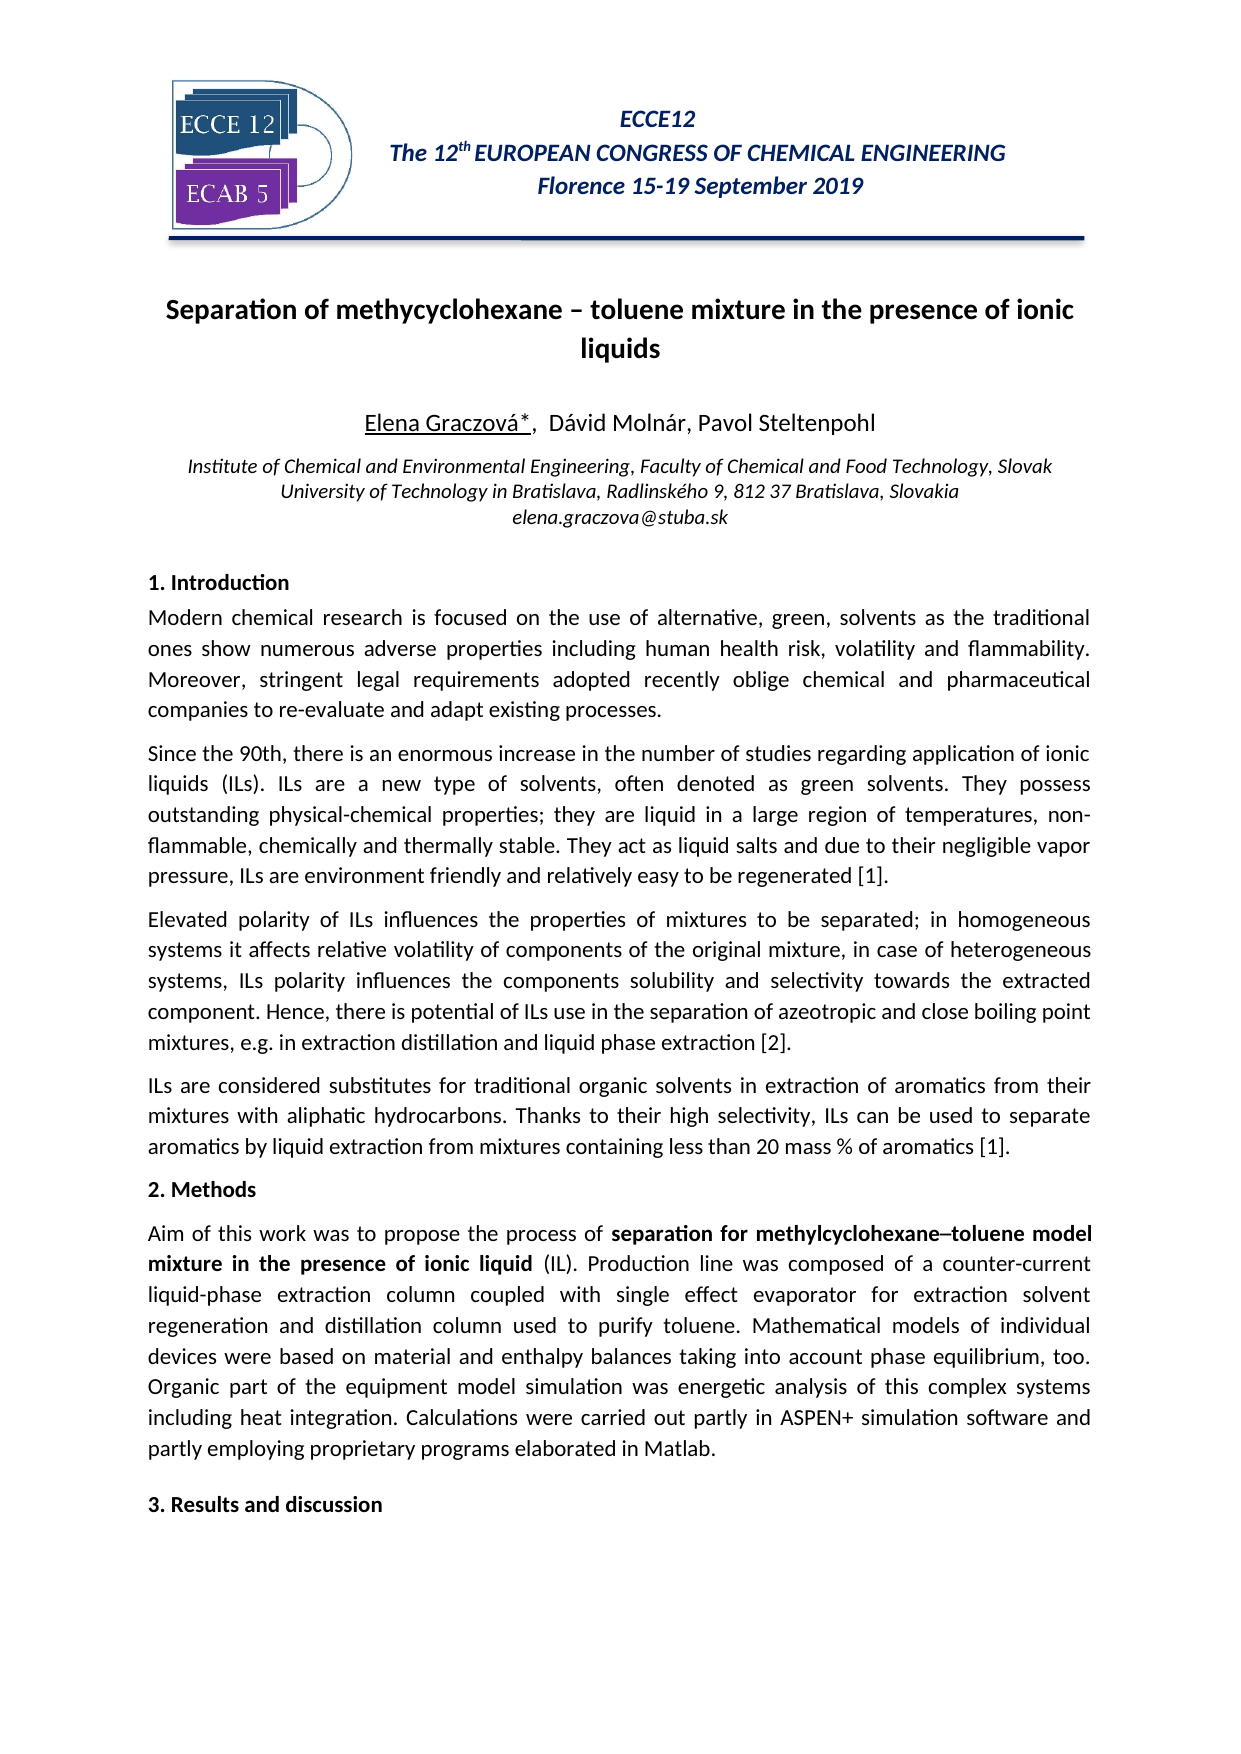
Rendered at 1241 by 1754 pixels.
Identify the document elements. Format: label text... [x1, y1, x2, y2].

picture [171, 79, 353, 230]
text 3. Results and discussion [148, 1490, 1092, 1518]
text Elena Graczová*, Dávid Molnár, Pavol Steltenpohl [148, 407, 1092, 438]
text elena.graczova@stuba.sk [148, 504, 1092, 529]
text 2. Methods [148, 1176, 1092, 1204]
text Aim of this work was to propose the process of separation for methylcyclohexane─toluene model mixture in the presence of ionic liquid (IL). Production line was composed of a counter-current liquid-phase extraction column coupled with single effect evaporator for extraction solvent regeneration and distillation column used to purify toluene. Mathematical models of individual devices were based on material and enthalpy balances taking into account phase equilibrium, too. Organic part of the equipment model simulation was energetic analysis of this complex systems including heat integration. Calculations were carried out partly in ASPEN+ simulation software and partly employing proprietary programs elaborated in Matlab. [148, 1219, 1092, 1462]
text 1. Introduction [148, 568, 1092, 596]
text Separation of methycyclohexane – toluene mixture in the presence of ionic liquids [148, 291, 1092, 366]
text Since the 90th, there is an enormous increase in the number of studies regarding application of ionic liquids (ILs). ILs are a new type of solvents, often denoted as green solvents. They possess outstanding physical-chemical properties; they are liquid in a large region of temperatures, non-flammable, chemically and thermally stable. They act as liquid salts and due to their negligible vapor pressure, ILs are environment friendly and relatively easy to be regenerated [1]. [148, 739, 1092, 889]
text ILs are considered substitutes for traditional organic solvents in extraction of aromatics from their mixtures with aliphatic hydrocarbons. Thanks to their high selectivity, ILs can be used to separate aromatics by liquid extraction from mixtures containing less than 20 mass % of aromatics [1]. [148, 1071, 1092, 1160]
text Institute of Chemical and Environmental Engineering, Faculty of Chemical and Food Technology, Slovak University of Technology in Bratislava, Radlinského 9, 812 37 Bratislava, Slovakia [148, 453, 1092, 504]
text Modern chemical research is focused on the use of alternative, green, solvents as the traditional ones show numerous adverse properties including human health risk, volatility and flammability. Moreover, stringent legal requirements adopted recently oblige chemical and pharmaceutical companies to re-evaluate and adapt existing processes. [148, 603, 1092, 723]
text Elevated polarity of ILs influences the properties of mixtures to be separated; in homogeneous systems it affects relative volatility of components of the original mixture, in case of heterogeneous systems, ILs polarity influences the components solubility and selectivity towards the extracted component. Hence, there is potential of ILs use in the separation of azeotropic and close boiling point mixtures, e.g. in extraction distillation and liquid phase extraction [2]. [148, 905, 1092, 1056]
